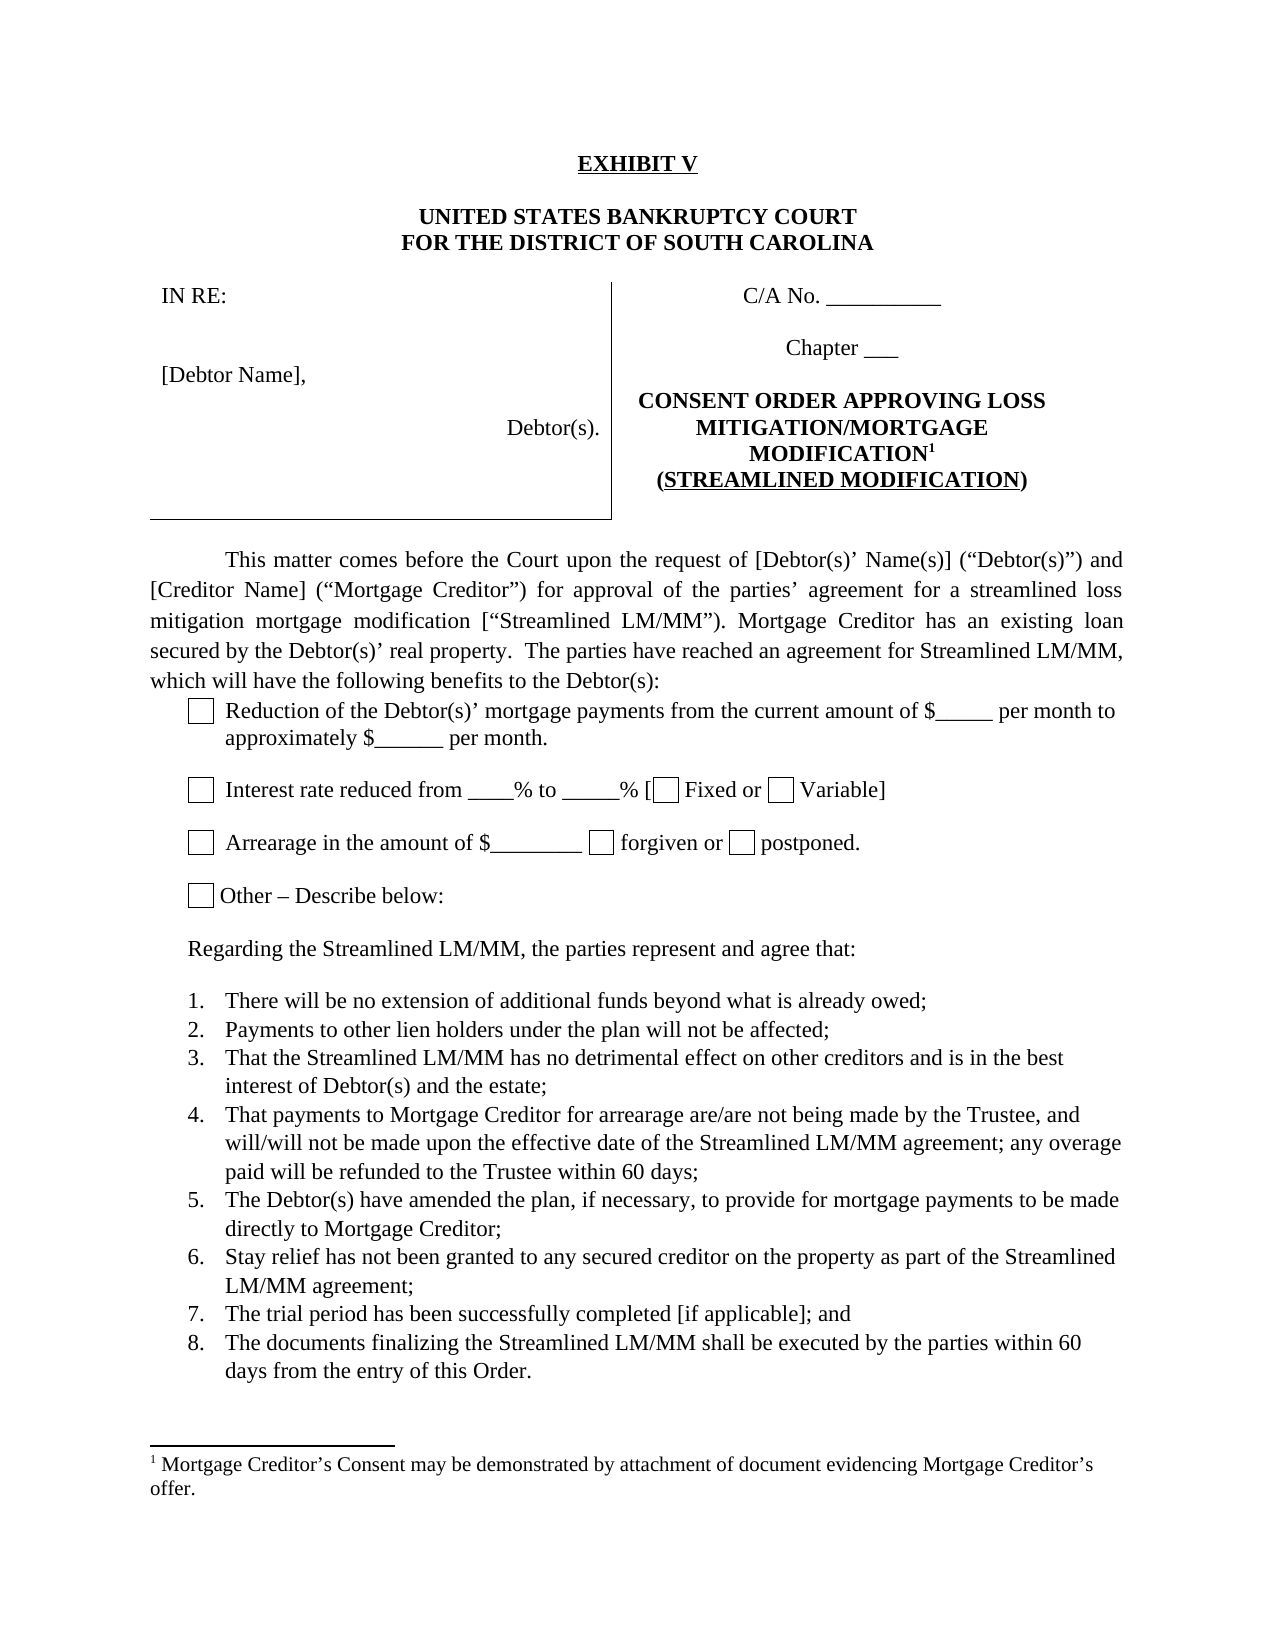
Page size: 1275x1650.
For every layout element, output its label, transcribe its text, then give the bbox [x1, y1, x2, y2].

list Regarding the Streamlined LM/MM, the parties represent and agree that: [150, 934, 1125, 961]
text Reduction of the Debtor(s)’ mortgage payments from the current amount of $_____ per month to approximately $______ per month. [187, 697, 1125, 750]
table_header IN RE: [Debtor Name], Debtor(s). [150, 282, 611, 519]
list The documents finalizing the Streamlined LM/MM shall be executed by the parties within 60 days from the entry of this Order. [187, 1328, 1125, 1383]
list This matter comes before the Court upon the request of [Debtor(s)’ Name(s)] (“Debtor(s)”) and [Creditor Name] (“Mortgage Creditor”) for approval of the parties’ agreement for a streamlined loss mitigation mortgage modification [“Streamlined LM/MM”). Mortgage Creditor has an existing loan secured by the Debtor(s)’ real property. The parties have reached an agreement for Streamlined LM/MM, which will have the following benefits to the Debtor(s): [150, 546, 1125, 693]
text Arrearage in the amount of $________ forgiven or postponed. [187, 829, 1125, 856]
table_header C/A No. __________ Chapter ___ CONSENT ORDER APPROVING LOSS MITIGATION/MORTGAGE MODIFICATION (STREAMLINED MODIFICATION) [612, 282, 1072, 519]
list FOR THE DISTRICT OF SOUTH CAROLINA [150, 229, 1125, 255]
list Payments to other lien holders under the plan will not be affected; [187, 1016, 1125, 1042]
text Interest rate reduced from ____% to _____% [ Fixed or Variable] [187, 776, 1125, 803]
list The Debtor(s) have amended the plan, if necessary, to provide for mortgage payments to be made directly to Mortgage Creditor; [187, 1186, 1125, 1241]
list That the Streamlined LM/MM has no detrimental effect on other creditors and is in the best interest of Debtor(s) and the estate; [187, 1044, 1125, 1099]
list UNITED STATES BANKRUPTCY COURT [150, 203, 1125, 229]
list The trial period has been successfully completed [if applicable]; and [187, 1300, 1125, 1326]
text Other – Describe below: [187, 882, 1125, 908]
list There will be no extension of additional funds beyond what is already owed; [187, 987, 1125, 1014]
list EXHIBIT V [150, 150, 1125, 176]
list Stay relief has not been granted to any secured creditor on the property as part of the Streamlined LM/MM agreement; [187, 1243, 1125, 1298]
list That payments to Mortgage Creditor for arrearage are/are not being made by the Trustee, and will/will not be made upon the effective date of the Streamlined LM/MM agreement; any overage paid will be refunded to the Trustee within 60 days; [187, 1101, 1125, 1184]
